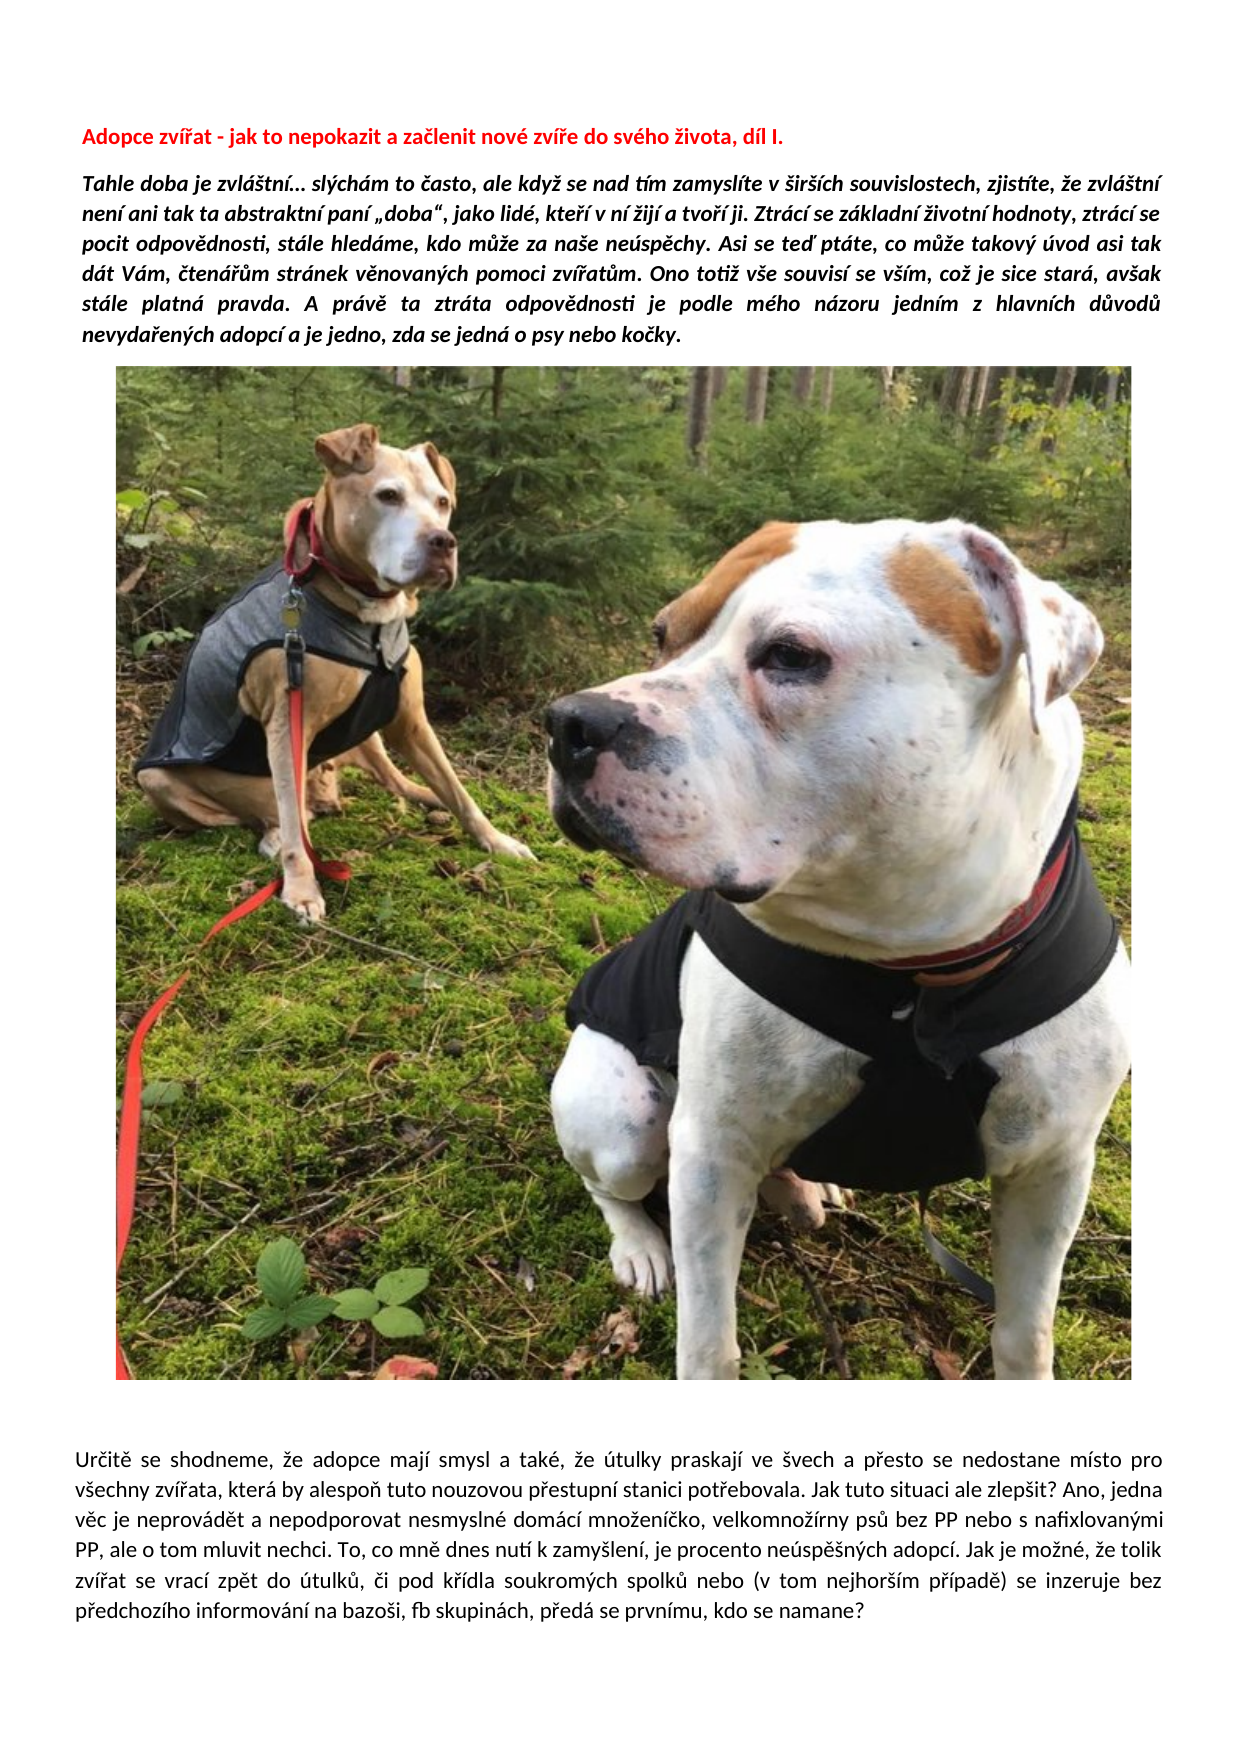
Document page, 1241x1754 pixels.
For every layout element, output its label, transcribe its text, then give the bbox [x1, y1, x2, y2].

text Tahle doba je zvláštní… slýchám to často, ale když se nad tím zamyslíte v širších souvislostech, zjistíte, že zvláštní není ani tak ta abstraktní paní „doba“, jako lidé, kteří v ní žijí a tvoří ji. Ztrácí se základní životní hodnoty, ztrácí se pocit odpovědnosti, stále hledáme, kdo může za naše neúspěchy. Asi se teď ptáte, co může takový úvod asi tak dát Vám, čtenářům stránek věnovaných pomoci zvířatům. Ono totiž vše souvisí se vším, což je sice stará, avšak stále platná pravda. A právě ta ztráta odpovědnosti je podle mého názoru jedním z hlavních důvodů nevydařených adopcí a je jedno, zda se jedná o psy nebo kočky. [82, 169, 1165, 348]
text Určitě se shodneme, že adopce mají smysl a také, že útulky praskají ve švech a přesto se nedostane místo pro všechny zvířata, která by alespoň tuto nouzovou přestupní stanici potřebovala. Jak tuto situaci ale zlepšit? Ano, jedna věc je neprovádět a nepodporovat nesmyslné domácí množeníčko, velkomnožírny psů bez PP nebo s nafixlovanými PP, ale o tom mluvit nechci. To, co mně dnes nutí k zamyšlení, je procento neúspěšných adopcí. Jak je možné, že tolik zvířat se vrací zpět do útulků, či pod křídla soukromých spolků nebo (v tom nejhorším případě) se inzeruje bez předchozího informování na bazoši, fb skupinách, předá se prvnímu, kdo se namane? [75, 1445, 1165, 1624]
picture [115, 366, 1132, 1380]
text Adopce zvířat - jak to nepokazit a začlenit nové zvíře do svého života, díl I. [82, 122, 1165, 150]
